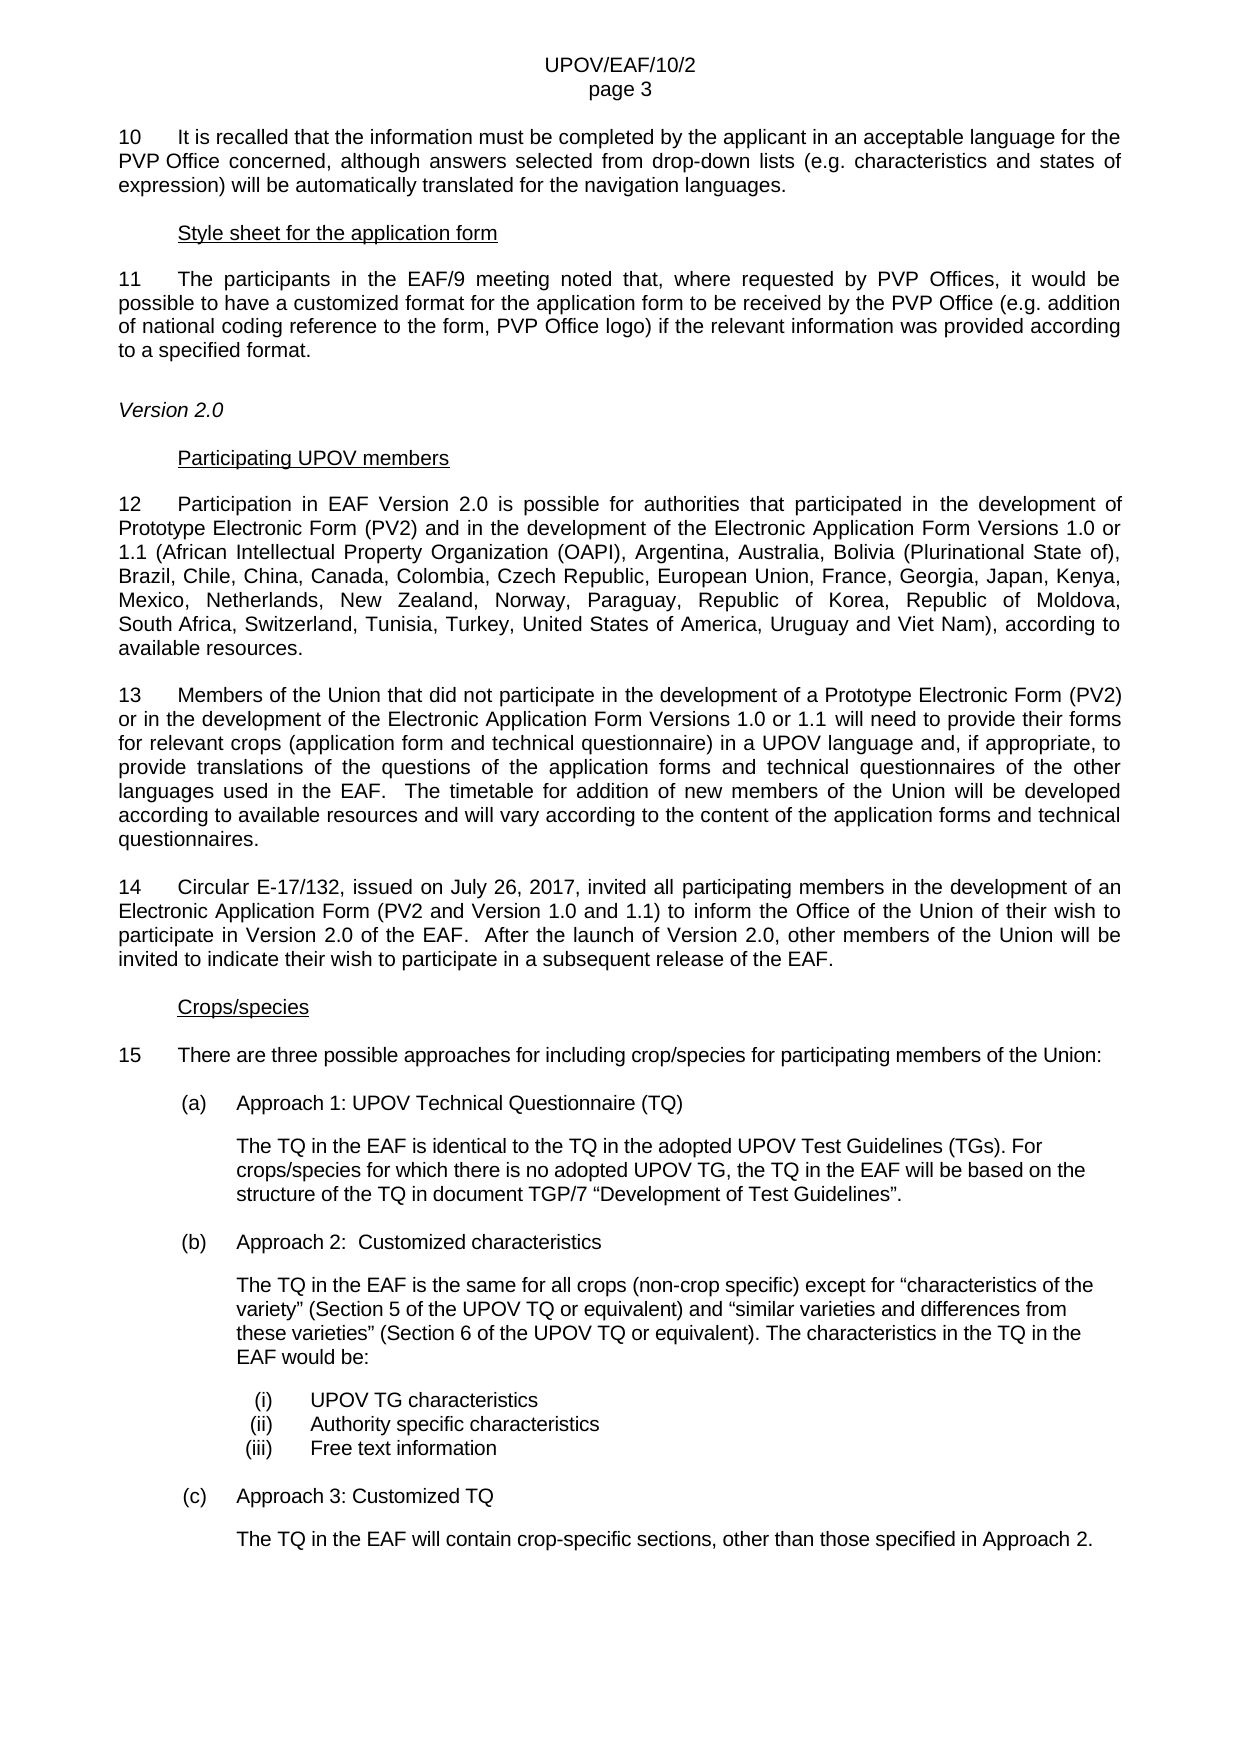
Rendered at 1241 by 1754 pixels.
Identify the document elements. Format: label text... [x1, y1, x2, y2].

list Free text information [273, 1436, 1122, 1459]
text Circular E-17/132, issued on July 26, 2017, invited all participating members in the development of an Electronic Application Form (PV2 and Version 1.0 and 1.1) to inform the Office of the Union of their wish to participate in Version 2.0 of the EAF. After the launch of Version 2.0, other members of the Union will be invited to indicate their wish to participate in a subsequent release of the EAF. [118, 875, 1122, 971]
text Members of the Union that did not participate in the development of a Prototype Electronic Form (PV2) or in the development of the Electronic Application Form Versions 1.0 or 1.1 will need to provide their forms for relevant crops (application form and technical questionnaire) in a UPOV language and, if appropriate, to provide translations of the questions of the application forms and technical questionnaires of the other languages used in the EAF. The timetable for addition of new members of the Union will be developed according to available resources and will vary according to the content of the application forms and technical questionnaires. [118, 683, 1122, 851]
list Approach 2: Customized characteristics [207, 1229, 1122, 1253]
text It is recalled that the information must be completed by the applicant in an acceptable language for the PVP Office concerned, although answers selected from drop-down lists (e.g. characteristics and states of expression) will be automatically translated for the navigation languages. [118, 125, 1122, 197]
list The TQ in the EAF will contain crop-specific sections, other than those specified in Approach 2. [236, 1527, 1122, 1551]
text Participation in EAF Version 2.0 is possible for authorities that participated in the development of Prototype Electronic Form (PV2) and in the development of the Electronic Application Form Versions 1.0 or 1.1 (African Intellectual Property Organization (OAPI), Argentina, Australia, Bolivia (Plurinational State of), Brazil, Chile, China, Canada, Colombia, Czech Republic, European Union, France, Georgia, Japan, Kenya, Mexico, Netherlands, New Zealand, Norway, Paraguay, Republic of Korea, Republic of Moldova, South Africa, Switzerland, Tunisia, Turkey, United States of America, Uruguay and Viet Nam), according to available resources. [118, 492, 1122, 659]
list The TQ in the EAF is identical to the TQ in the adopted UPOV Test Guidelines (TGs). For crops/species for which there is no adopted UPOV TG, the TQ in the EAF will be based on the structure of the TQ in document TGP/7 “Development of Test Guidelines”. [236, 1134, 1122, 1206]
subtitle Participating UPOV members [177, 446, 1122, 470]
list UPOV TG characteristics [273, 1388, 1122, 1412]
list Approach 3: Customized TQ [207, 1483, 1122, 1507]
list The TQ in the EAF is the same for all crops (non-crop specific) except for “characteristics of the variety” (Section 5 of the UPOV TQ or equivalent) and “similar varieties and differences from these varieties” (Section 6 of the UPOV TQ or equivalent). The characteristics in the TQ in the EAF would be: [236, 1273, 1122, 1368]
subtitle Crops/species [177, 995, 1122, 1019]
text The participants in the EAF/9 meeting noted that, where requested by PVP Offices, it would be possible to have a customized format for the application form to be received by the PVP Office (e.g. addition of national coding reference to the form, PVP Office logo) if the relevant information was provided according to a specified format. [118, 266, 1122, 362]
text There are three possible approaches for including crop/species for participating members of the Union: [118, 1043, 1122, 1067]
subtitle Style sheet for the application form [177, 221, 1122, 245]
list Authority specific characteristics [273, 1412, 1122, 1436]
subtitle Version 2.0 [118, 398, 1122, 422]
list Approach 1: UPOV Technical Questionnaire (TQ) [207, 1091, 1122, 1114]
